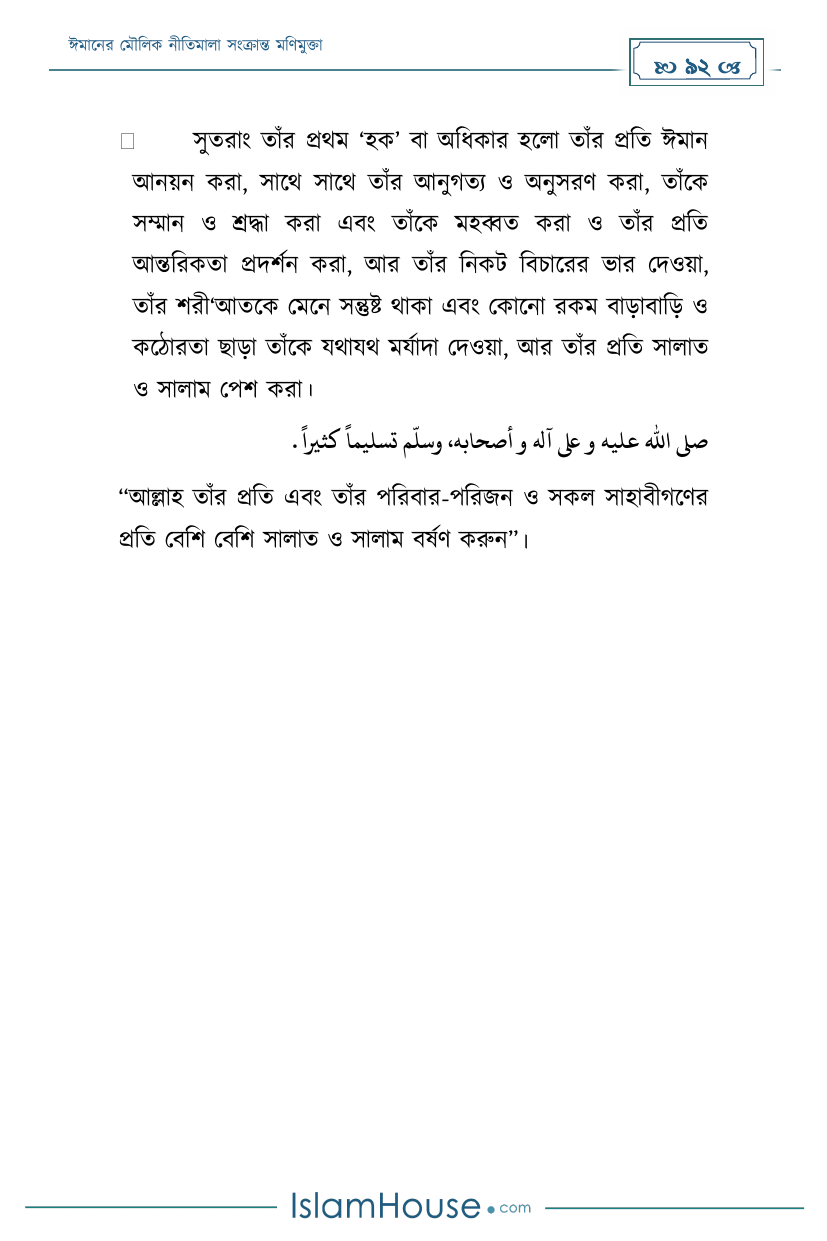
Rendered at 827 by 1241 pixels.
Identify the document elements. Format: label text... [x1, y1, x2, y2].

list সুতরাং তাঁর প্রথম ‘হক’ বা অধিকার হলো তাঁর প্রতি ঈমান আনয়ন করা, সাথে সাথে তাঁর আনুগত্য ও অনুসরণ করা, তাঁকে সম্মান ও শ্রদ্ধা করা এবং তাঁকে মহব্বত করা ও তাঁর প্রতি আন্তরিকতা প্রদর্শন করা, আর তাঁর নিকট বিচারের ভার দেওয়া, তাঁর শরী‘আতকে মেনে সন্তুষ্ট থাকা এবং কোনো রকম বাড়াবাড়ি ও কঠোরতা ছাড়া তাঁকে যথাযথ মর্যাদা দেওয়া, আর তাঁর প্রতি সালাত ও সালাম পেশ করা। [118, 118, 709, 408]
picture [284, 1187, 805, 1225]
text صلى الله عليه و على آله و أصحابه، وسلّم تسليماً كثيراً . [118, 421, 709, 463]
text “আল্লাহ তাঁর প্রতি এবং তাঁর পরিবার-পরিজন ও সকল সাহাবীগণের প্রতি বেশি বেশি সালাত ও সালাম বর্ষণ করুন”। [118, 475, 709, 558]
picture [18, 1186, 277, 1224]
